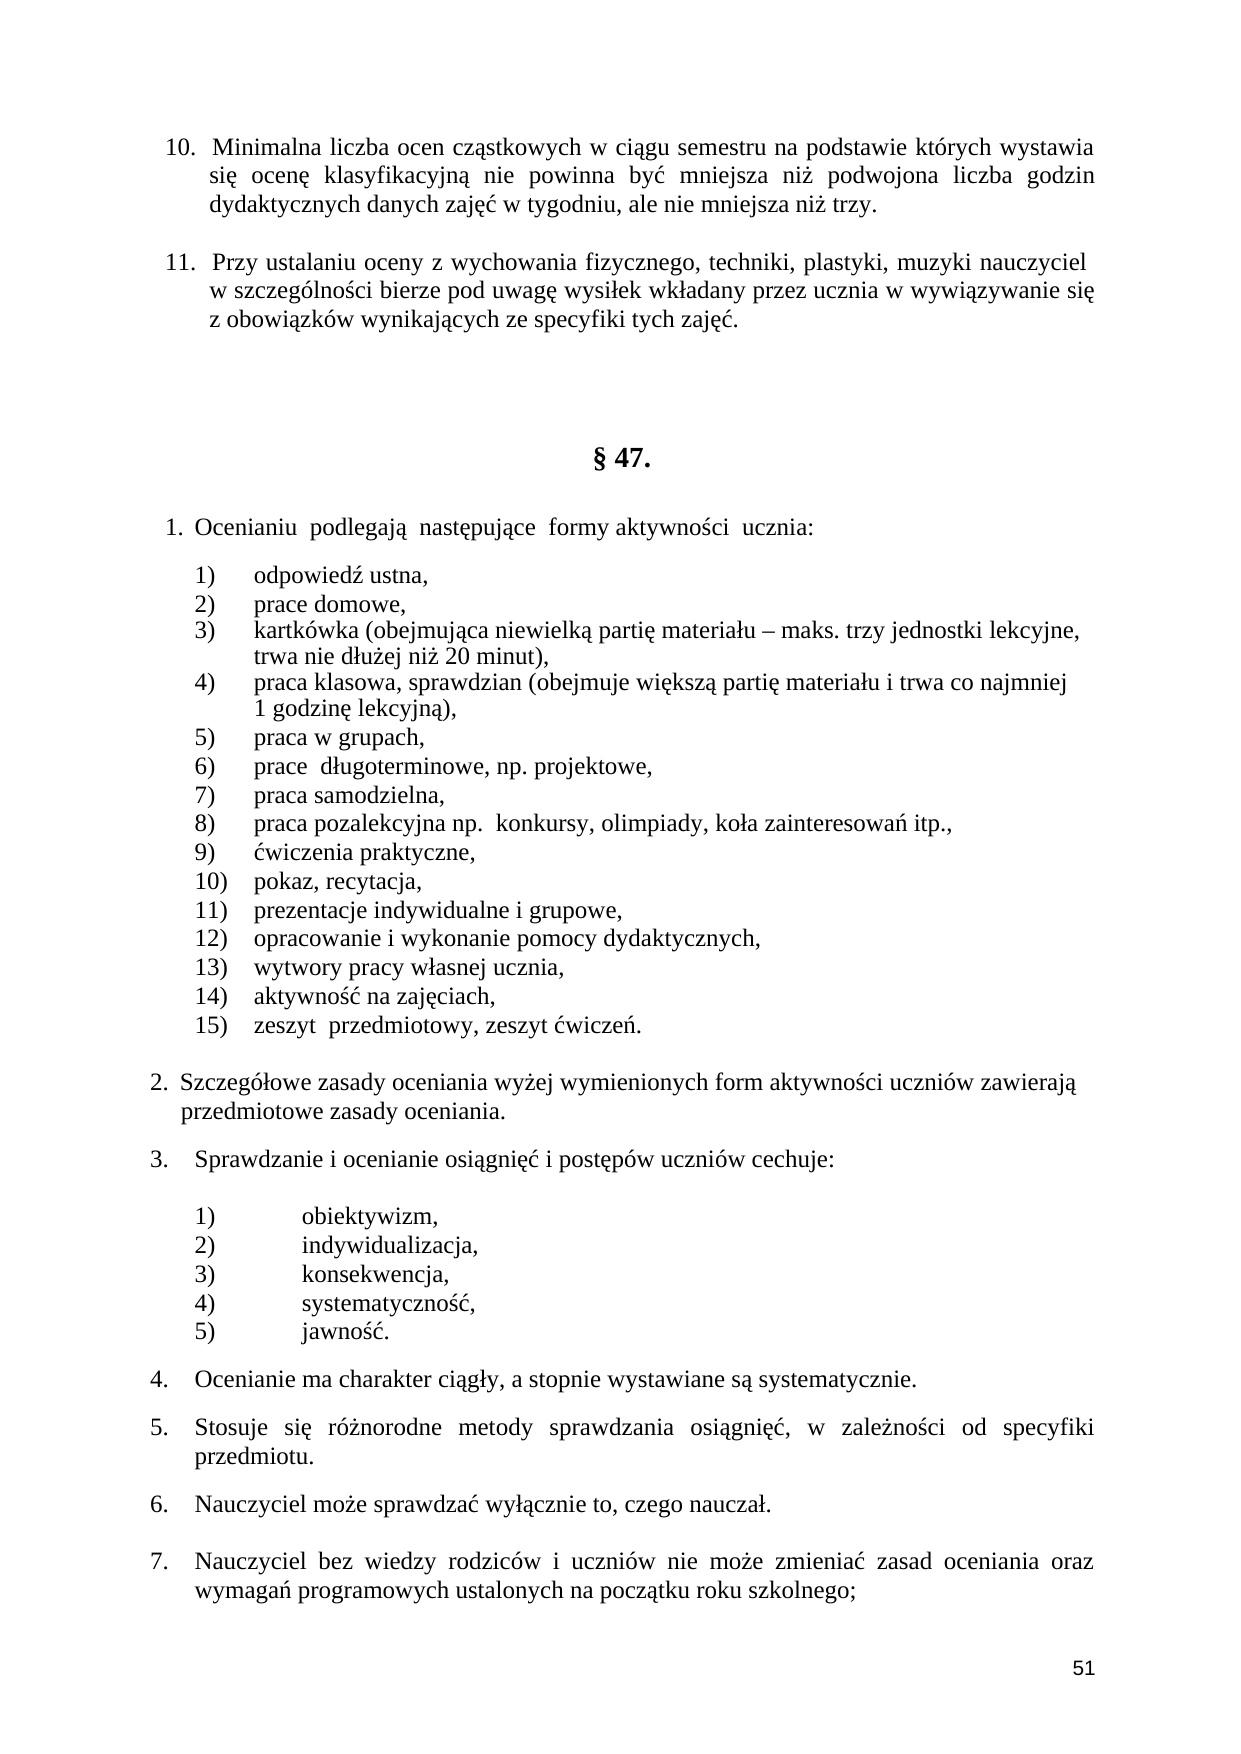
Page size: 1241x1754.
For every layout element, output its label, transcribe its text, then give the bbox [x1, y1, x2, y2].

list zeszyt przedmiotowy, zeszyt ćwiczeń. [194, 1010, 1096, 1038]
list Szczegółowe zasady oceniania wyżej wymienionych form aktywności uczniów zawierają [150, 1067, 1096, 1096]
list Ocenianie ma charakter ciągły, a stopnie wystawiane są systematycznie. [150, 1364, 1096, 1393]
list aktywność na zajęciach, [194, 981, 1096, 1010]
list obiektywizm, [194, 1201, 1096, 1230]
list Sprawdzanie i ocenianie osiągnięć i postępów uczniów cechuje: [150, 1144, 1096, 1173]
list Nauczyciel bez wiedzy rodziców i uczniów nie może zmieniać zasad oceniania oraz wymagań programowych ustalonych na początku roku szkolnego; [150, 1546, 1096, 1604]
list pokaz, recytacja, [194, 866, 1096, 895]
list Ocenianiu podlegają następujące formy aktywności ucznia: [165, 515, 1054, 541]
text przedmiotowe zasady oceniania. [68, 1096, 1096, 1125]
list Stosuje się różnorodne metody sprawdzania osiągnięć, w zależności od specyfiki przedmiotu. [150, 1412, 1096, 1470]
text 10. Minimalna liczba ocen cząstkowych w ciągu semestru na podstawie których wystawia się ocenę klasyfikacyjną nie powinna być mniejsza niż podwojona liczba godzin dydaktycznych danych zajęć w tygodniu, ale nie mniejsza niż trzy. [165, 132, 1096, 218]
list praca samodzielna, [194, 780, 1096, 808]
list praca klasowa, sprawdzian (obejmuje większą partię materiału i trwa co najmniej 1 godzinę lekcyjną), [194, 670, 1096, 722]
list konsekwencja, [194, 1259, 1096, 1288]
list ćwiczenia praktyczne, [194, 837, 1096, 866]
list prace domowe, [194, 589, 1096, 617]
list jawność. [194, 1316, 1096, 1345]
text § 47. [150, 440, 1093, 474]
list wytwory pracy własnej ucznia, [194, 952, 1096, 981]
list indywidualizacja, [194, 1230, 1096, 1259]
list prezentacje indywidualne i grupowe, [194, 895, 1096, 923]
list praca w grupach, [194, 722, 1096, 751]
list systematyczność, [194, 1288, 1096, 1316]
list odpowiedź ustna, [194, 560, 1096, 589]
list opracowanie i wykonanie pomocy dydaktycznych, [194, 923, 1096, 952]
list praca pozalekcyjna np. konkursy, olimpiady, koła zainteresowań itp., [194, 808, 1096, 837]
text 11. Przy ustalaniu oceny z wychowania fizycznego, techniki, plastyki, muzyki nauczyciel w szczególności bierze pod uwagę wysiłek wkładany przez ucznia w wywiązywanie się z obowiązków wynikających ze specyfiki tych zajęć. [165, 247, 1096, 333]
list kartkówka (obejmująca niewielką partię materiału – maks. trzy jednostki lekcyjne, trwa nie dłużej niż 20 minut), [194, 617, 1096, 670]
list prace długoterminowe, np. projektowe, [194, 751, 1096, 780]
list Nauczyciel może sprawdzać wyłącznie to, czego nauczał. [150, 1489, 1096, 1518]
